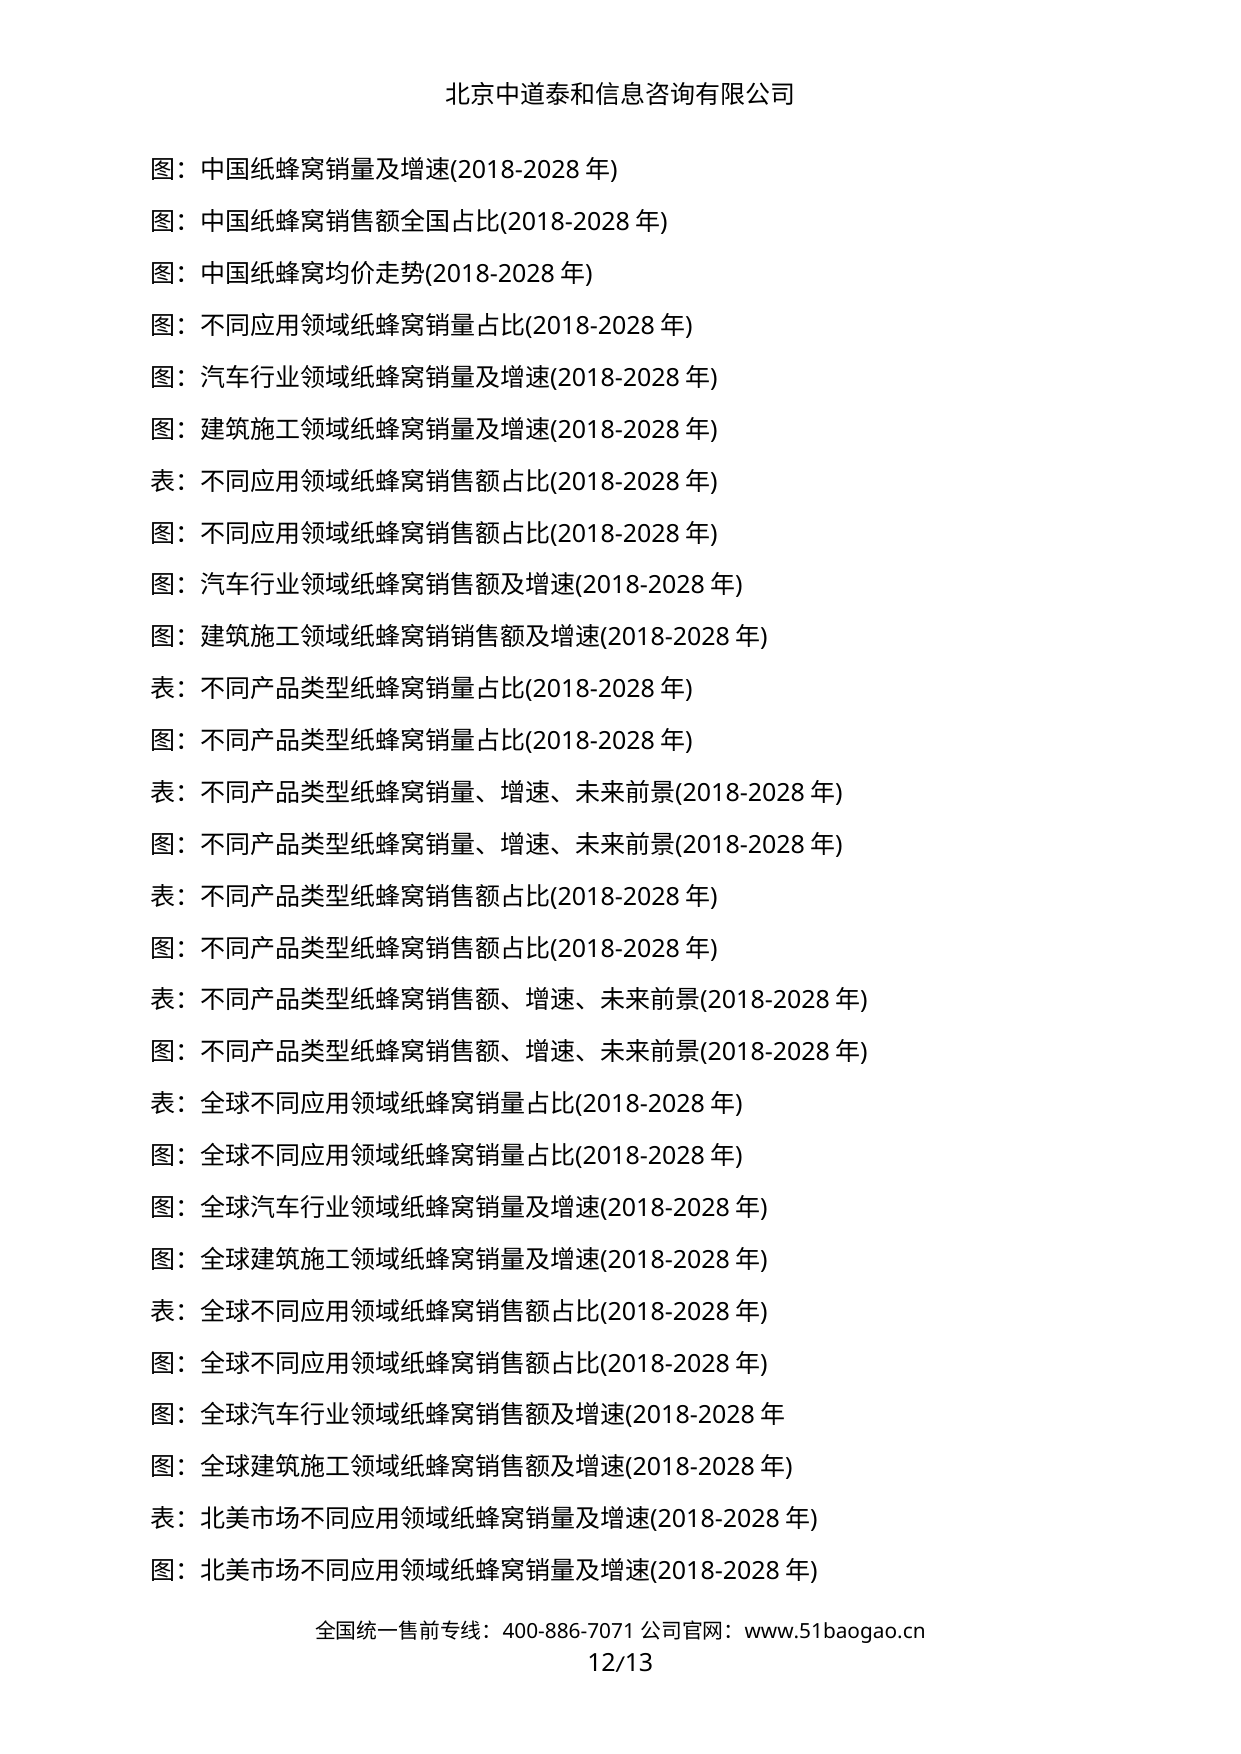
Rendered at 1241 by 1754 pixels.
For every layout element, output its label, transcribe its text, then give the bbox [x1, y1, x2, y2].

text 图：汽车行业领域纸蜂窝销售额及增速(2018-2028年) [150, 565, 1090, 601]
text 图：建筑施工领域纸蜂窝销量及增速(2018-2028年) [150, 409, 1090, 446]
text 图：不同产品类型纸蜂窝销售额、增速、未来前景(2018-2028年) [150, 1032, 1090, 1068]
text 图：中国纸蜂窝均价走势(2018-2028年) [150, 254, 1090, 290]
text 图：不同应用领域纸蜂窝销售额占比(2018-2028年) [150, 513, 1090, 549]
text 图：汽车行业领域纸蜂窝销量及增速(2018-2028年) [150, 357, 1090, 394]
text 图：北美市场不同应用领域纸蜂窝销量及增速(2018-2028年) [150, 1551, 1090, 1587]
text 表：不同应用领域纸蜂窝销售额占比(2018-2028年) [150, 461, 1090, 497]
text 图：全球汽车行业领域纸蜂窝销量及增速(2018-2028年) [150, 1187, 1090, 1224]
text 表：不同产品类型纸蜂窝销量占比(2018-2028年) [150, 669, 1090, 705]
text 图：全球汽车行业领域纸蜂窝销售额及增速(2018-2028年 [150, 1395, 1090, 1431]
text 图：全球建筑施工领域纸蜂窝销售额及增速(2018-2028年) [150, 1447, 1090, 1483]
text 图：不同产品类型纸蜂窝销售额占比(2018-2028年) [150, 928, 1090, 964]
text 图：建筑施工领域纸蜂窝销销售额及增速(2018-2028年) [150, 617, 1090, 653]
text 图：中国纸蜂窝销量及增速(2018-2028年) [150, 150, 1090, 186]
text 图：中国纸蜂窝销售额全国占比(2018-2028年) [150, 202, 1090, 238]
text 图：全球建筑施工领域纸蜂窝销量及增速(2018-2028年) [150, 1239, 1090, 1276]
text 表：北美市场不同应用领域纸蜂窝销量及增速(2018-2028年) [150, 1499, 1090, 1535]
text 图：不同产品类型纸蜂窝销量占比(2018-2028年) [150, 721, 1090, 757]
text 表：不同产品类型纸蜂窝销量、增速、未来前景(2018-2028年) [150, 772, 1090, 809]
text 表：全球不同应用领域纸蜂窝销售额占比(2018-2028年) [150, 1291, 1090, 1327]
text 图：全球不同应用领域纸蜂窝销售额占比(2018-2028年) [150, 1343, 1090, 1379]
text 表：不同产品类型纸蜂窝销售额占比(2018-2028年) [150, 876, 1090, 912]
text 图：全球不同应用领域纸蜂窝销量占比(2018-2028年) [150, 1136, 1090, 1172]
text 表：全球不同应用领域纸蜂窝销量占比(2018-2028年) [150, 1084, 1090, 1120]
text 图：不同产品类型纸蜂窝销量、增速、未来前景(2018-2028年) [150, 824, 1090, 861]
text 表：不同产品类型纸蜂窝销售额、增速、未来前景(2018-2028年) [150, 980, 1090, 1016]
text 图：不同应用领域纸蜂窝销量占比(2018-2028年) [150, 306, 1090, 342]
